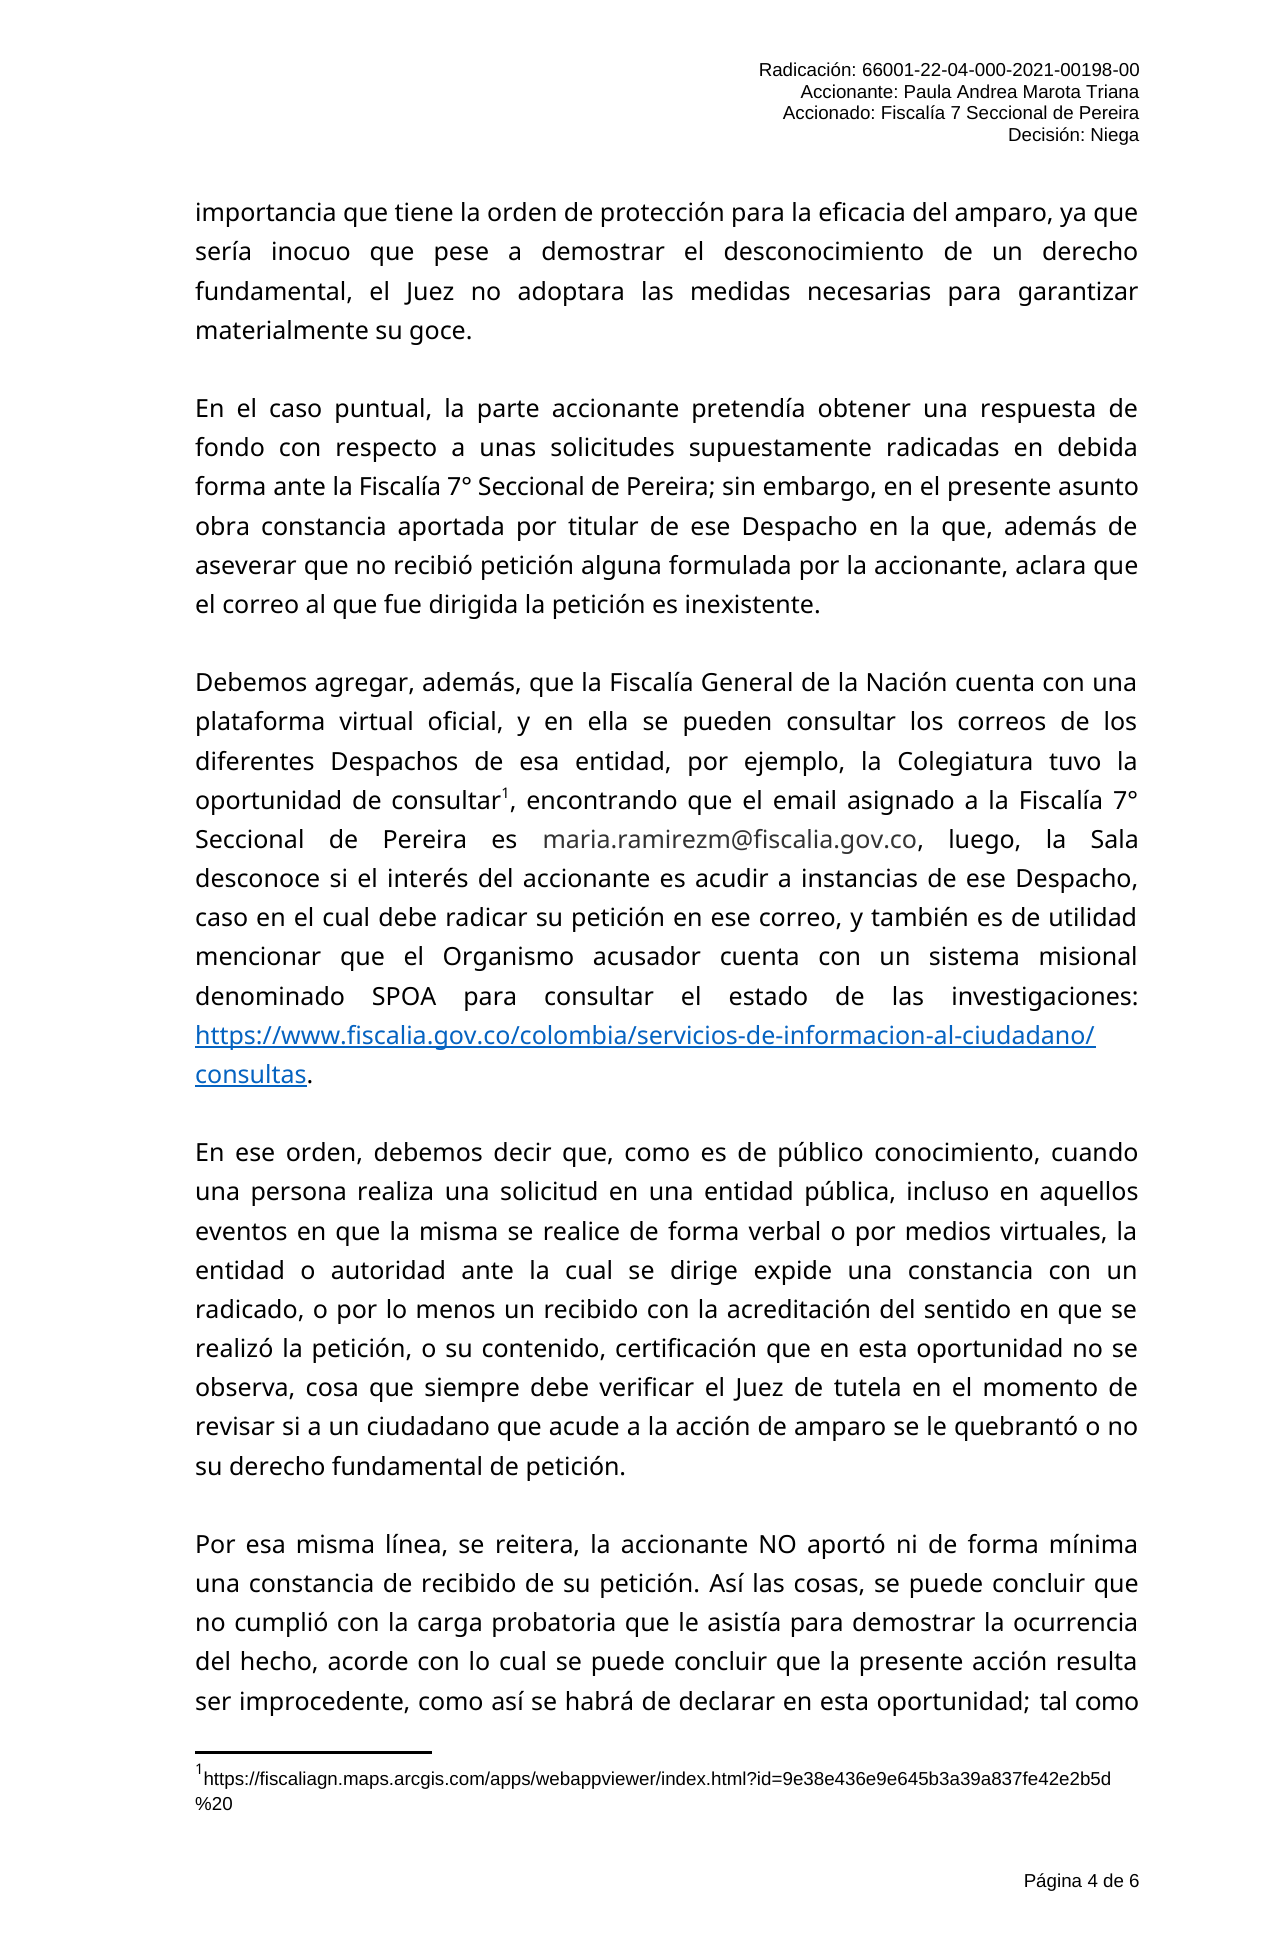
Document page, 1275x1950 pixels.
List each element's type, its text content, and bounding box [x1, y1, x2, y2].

text En el caso puntual, la parte accionante pretendía obtener una respuesta de fondo con respecto a unas solicitudes supuestamente radicadas en debida forma ante la Fiscalía 7° Seccional de Pereira; sin embargo, en el presente asunto obra constancia aportada por titular de ese Despacho en la que, además de aseverar que no recibió petición alguna formulada por la accionante, aclara que el correo al que fue dirigida la petición es inexistente. [195, 391, 1139, 621]
text Debemos agregar, además, que la Fiscalía General de la Nación cuenta con una plataforma virtual oficial, y en ella se pueden consultar los correos de los diferentes Despachos de esa entidad, por ejemplo, la Colegiatura tuvo la oportunidad de consultar, encontrando que el email asignado a la Fiscalía 7° Seccional de Pereira es maria.ramirezm@fiscalia.gov.co, luego, la Sala desconoce si el interés del accionante es acudir a instancias de ese Despacho, caso en el cual debe radicar su petición en ese correo, y también es de utilidad mencionar que el Organismo acusador cuenta con un sistema misional denominado SPOA para consultar el estado de las investigaciones: https://www.fiscalia.gov.co/colombia/servicios-de-informacion-al-ciudadano/consultas. [195, 665, 1139, 1091]
text En ese orden, debemos decir que, como es de público conocimiento, cuando una persona realiza una solicitud en una entidad pública, incluso en aquellos eventos en que la misma se realice de forma verbal o por medios virtuales, la entidad o autoridad ante la cual se dirige expide una constancia con un radicado, o por lo menos un recibido con la acreditación del sentido en que se realizó la petición, o su contenido, certificación que en esta oportunidad no se observa, cosa que siempre debe verificar el Juez de tutela en el momento de revisar si a un ciudadano que acude a la acción de amparo se le quebrantó o no su derecho fundamental de petición. [195, 1135, 1139, 1482]
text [195, 195, 1139, 346]
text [195, 1527, 1139, 1717]
